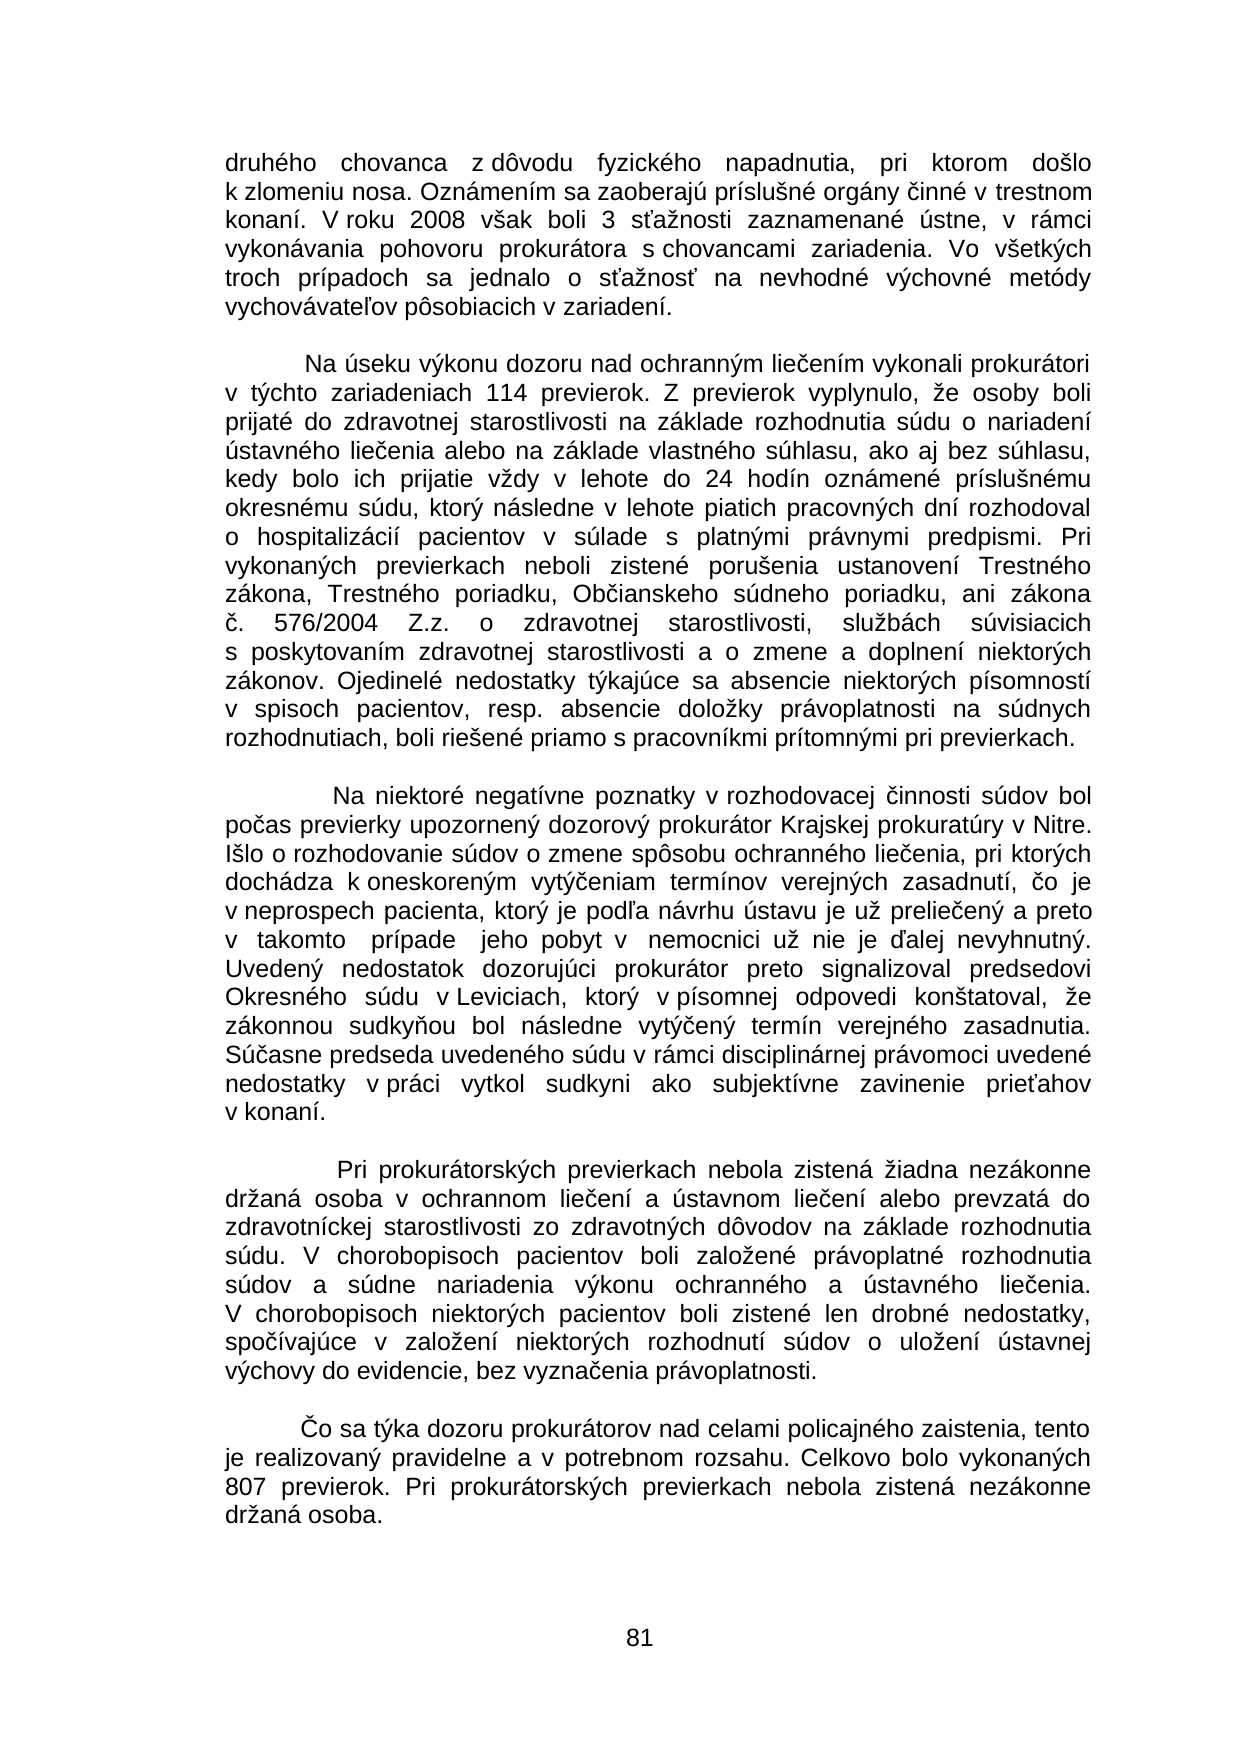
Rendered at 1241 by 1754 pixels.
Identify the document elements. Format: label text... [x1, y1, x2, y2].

text Na úseku výkonu dozoru nad ochranným liečením vykonali prokurátori v týchto zariadeniach 114 previerok. Z previerok vyplynulo, že osoby boli prijaté do zdravotnej starostlivosti na základe rozhodnutia súdu o nariadení ústavného liečenia alebo na základe vlastného súhlasu, ako aj bez súhlasu, kedy bolo ich prijatie vždy v lehote do 24 hodín oznámené príslušnému okresnému súdu, ktorý následne v lehote piatich pracovných dní rozhodoval o hospitalizácií pacientov v súlade s platnými právnymi predpismi. Pri vykonaných previerkach neboli zistené porušenia ustanovení Trestného zákona, Trestného poriadku, Občianskeho súdneho poriadku, ani zákona č. 576/2004 Z.z. o zdravotnej starostlivosti, službách súvisiacich s poskytovaním zdravotnej starostlivosti a o zmene a doplnení niektorých zákonov. Ojedinelé nedostatky týkajúce sa absencie niektorých písomností v spisoch pacientov, resp. absencie doložky právoplatnosti na súdnych rozhodnutiach, boli riešené priamo s pracovníkmi prítomnými pri previerkach. [225, 349, 1092, 752]
text Čo sa týka dozoru prokurátorov nad celami policajného zaistenia, tento je realizovaný pravidelne a v potrebnom rozsahu. Celkovo bolo vykonaných 807 previerok. Pri prokurátorských previerkach nebola zistená nezákonne držaná osoba. [225, 1414, 1092, 1529]
text Pri prokurátorských previerkach nebola zistená žiadna nezákonne držaná osoba v ochrannom liečení a ústavnom liečení alebo prevzatá do zdravotníckej starostlivosti zo zdravotných dôvodov na základe rozhodnutia súdu. V chorobopisoch pacientov boli založené právoplatné rozhodnutia súdov a súdne nariadenia výkonu ochranného a ústavného liečenia. V chorobopisoch niektorých pacientov boli zistené len drobné nedostatky, spočívajúce v založení niektorých rozhodnutí súdov o uložení ústavnej výchovy do evidencie, bez vyznačenia právoplatnosti. [225, 1155, 1092, 1385]
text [225, 148, 1092, 320]
text Na niektoré negatívne poznatky v rozhodovacej činnosti súdov bol počas previerky upozornený dozorový prokurátor Krajskej prokuratúry v Nitre. Išlo o rozhodovanie súdov o zmene spôsobu ochranného liečenia, pri ktorých dochádza k oneskoreným vytýčeniam termínov verejných zasadnutí, čo je v neprospech pacienta, ktorý je podľa návrhu ústavu je už preliečený a preto v takomto prípade jeho pobyt v nemocnici už nie je ďalej nevyhnutný. Uvedený nedostatok dozorujúci prokurátor preto signalizoval predsedovi Okresného súdu v Leviciach, ktorý v písomnej odpovedi konštatoval, že zákonnou sudkyňou bol následne vytýčený termín verejného zasadnutia. Súčasne predseda uvedeného súdu v rámci disciplinárnej právomoci uvedené nedostatky v práci vytkol sudkyni ako subjektívne zavinenie prieťahov v konaní. [225, 781, 1092, 1126]
